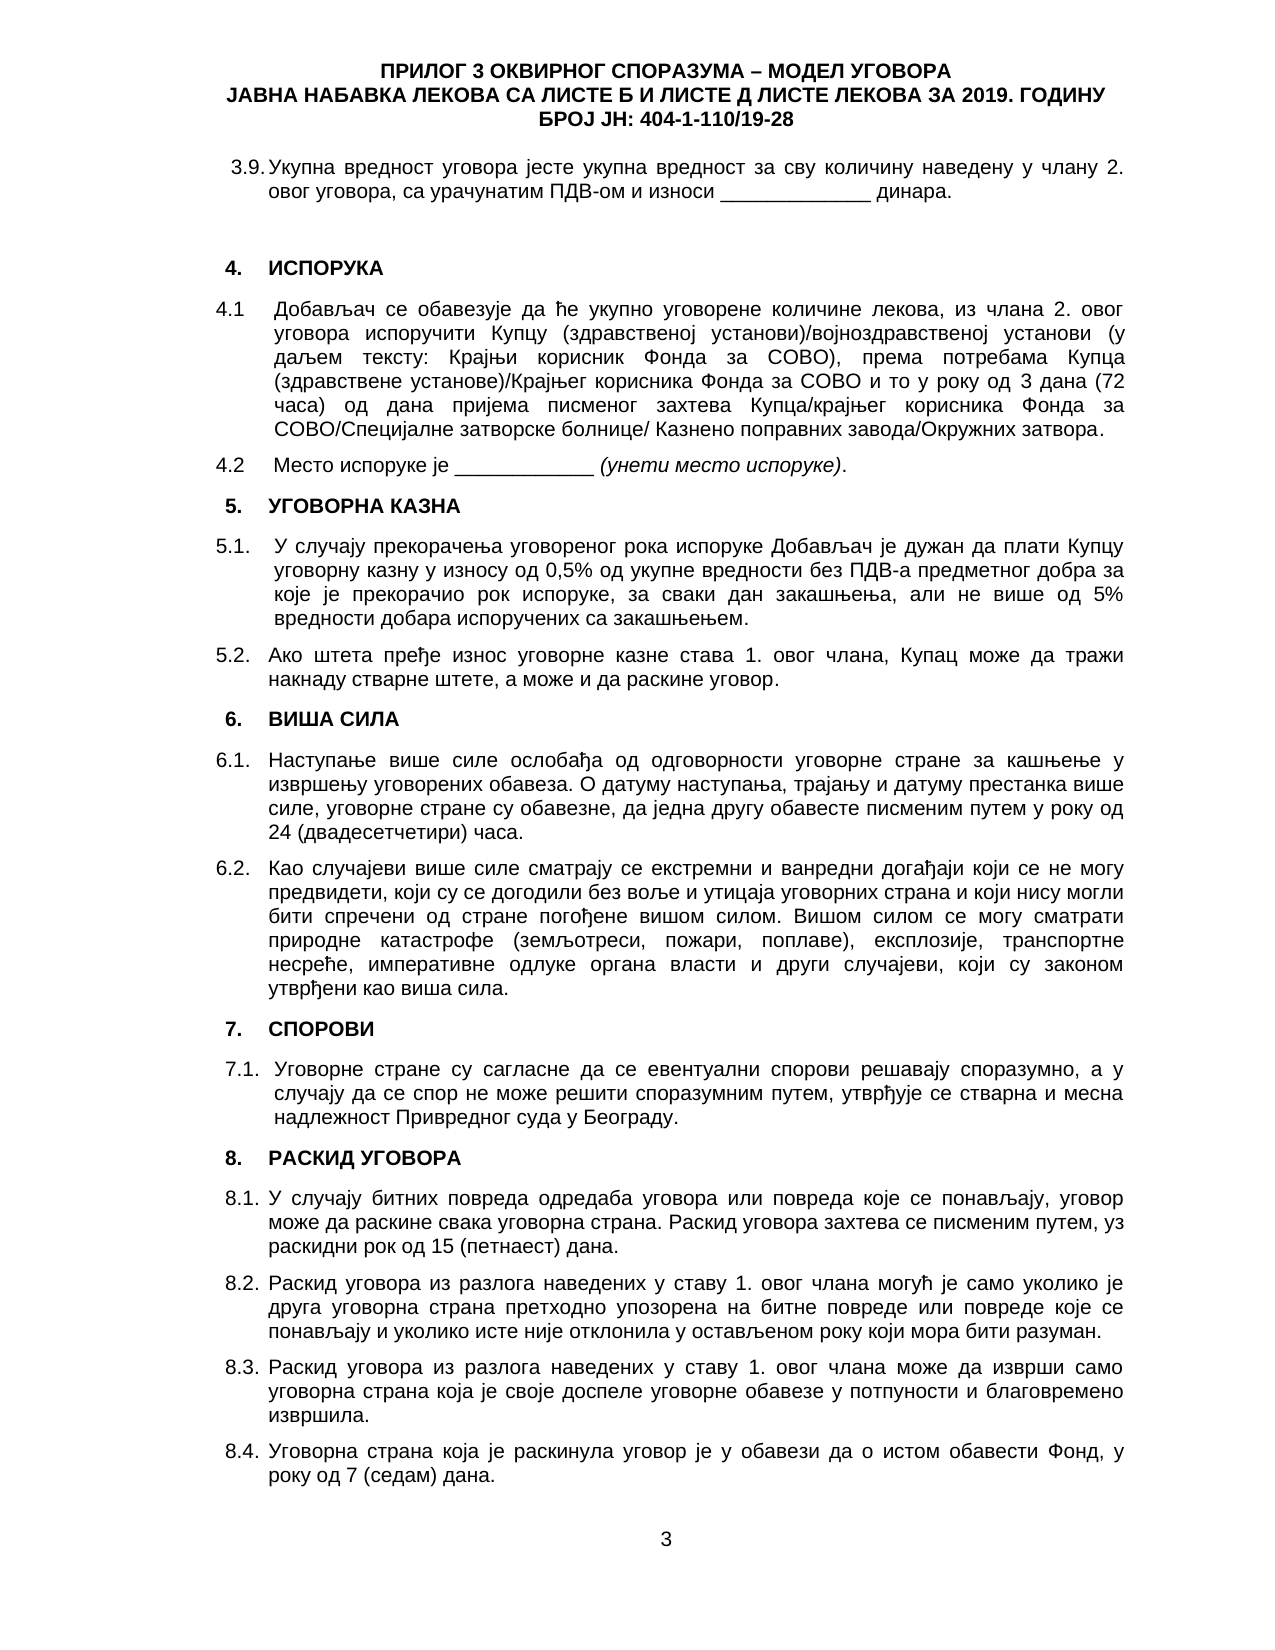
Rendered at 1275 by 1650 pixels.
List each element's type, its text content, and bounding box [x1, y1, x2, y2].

list Као случајеви више силе сматрају се екстремни и ванредни догађаји који се не могу предвидети, који су се догодили без воље и утицаја уговорних страна и који нису могли бити спречени од стране погођене вишом силом. Вишом силом се могу сматрати природне катастрофе (земљотреси, пожари, поплаве), експлозије, транспортне несреће, императивне одлуке органа власти и други случајеви, који су законом утврђени као виша сила. [216, 856, 1125, 1000]
list Наступање више силе ослобађа од одговорности уговорне стране за кашњење у извршењу уговорених обавеза. О датуму наступања, трајању и датуму престанка више силе, уговорне стране су обавезне, да једна другу обавесте писменим путем у року од 24 (двадесетчетири) часа. [216, 748, 1125, 843]
list У случају прекорачења уговореног рока испоруке Добављач је дужан да плати Купцу уговорну казну у износу од 0,5% од укупне вредности без ПДВ-а предметног добра за које је прекорачио рок испоруке, за сваки дан закашњења, али не више од 5% вредности добара испоручених са закашњењем. [216, 534, 1125, 630]
list Добављач се обавезује да ће укупно уговорене количине лекова, из члана 2. овог уговора испоручити Купцу (здравственој установи)/војноздравственој установи (у даљем тексту: Крајњи корисник Фонда за СОВО), према потребама Купца (здравствене установе)/Крајњег корисника Фонда за СОВО и то у року од 3 дана (72 часа) од дана пријема писменог захтева Купца/крајњег корисника Фонда за СОВО/Специјалне затворске болнице/ Казнено поправних завода/Окружних затвора. [216, 297, 1125, 440]
list РАСКИД УГОВОРА [225, 1146, 1125, 1169]
list У случају битних повреда одредаба уговора или повреда које се понављају, уговор може да раскине свака уговорна страна. Раскид уговора захтева се писменим путем, уз раскидни рок од 15 (петнаест) дана. [225, 1186, 1125, 1258]
list Раскид уговора из разлога наведених у ставу 1. овог члана могућ је само уколико је друга уговорна страна претходно упозорена на битне повреде или повреде које се понављају и уколико исте није отклонила у остављеном року који мора бити разуман. [225, 1271, 1125, 1342]
list Раскид уговора из разлога наведених у ставу 1. овог члана може да изврши само уговорна страна која је своје доспеле уговорне обавезе у потпуности и благовремено извршила. [225, 1355, 1125, 1427]
list ИСПОРУКА [225, 256, 1125, 280]
list УГОВОРНА КАЗНА [225, 493, 1125, 517]
list Укупна вредност уговора јесте укупна вредност за сву количину наведену у члану 2. овог уговора, са урачунатим ПДВ-ом и износи _____________ динара. [231, 155, 1125, 203]
list ВИША СИЛА [225, 707, 1125, 731]
text 4.2 Место испоруке је ____________ (унети место испоруке). [216, 453, 1125, 477]
list Ако штета пређе износ уговорне казне става 1. овог члана, Купац може да тражи накнаду стварне штете, а може и да раскине уговор. [216, 642, 1125, 690]
list СПОРОВИ [225, 1016, 1125, 1040]
list Уговорне стране су сагласне да се евентуални спорови решавају споразумно, а у случају да се спор не може решити споразумним путем, утврђује се стварна и месна надлежност Привредног суда у Београду. [225, 1057, 1125, 1129]
list Уговорна страна која је раскинула уговор је у обавези да о истом обавести Фонд, у року од 7 (седам) дана. [225, 1439, 1125, 1487]
